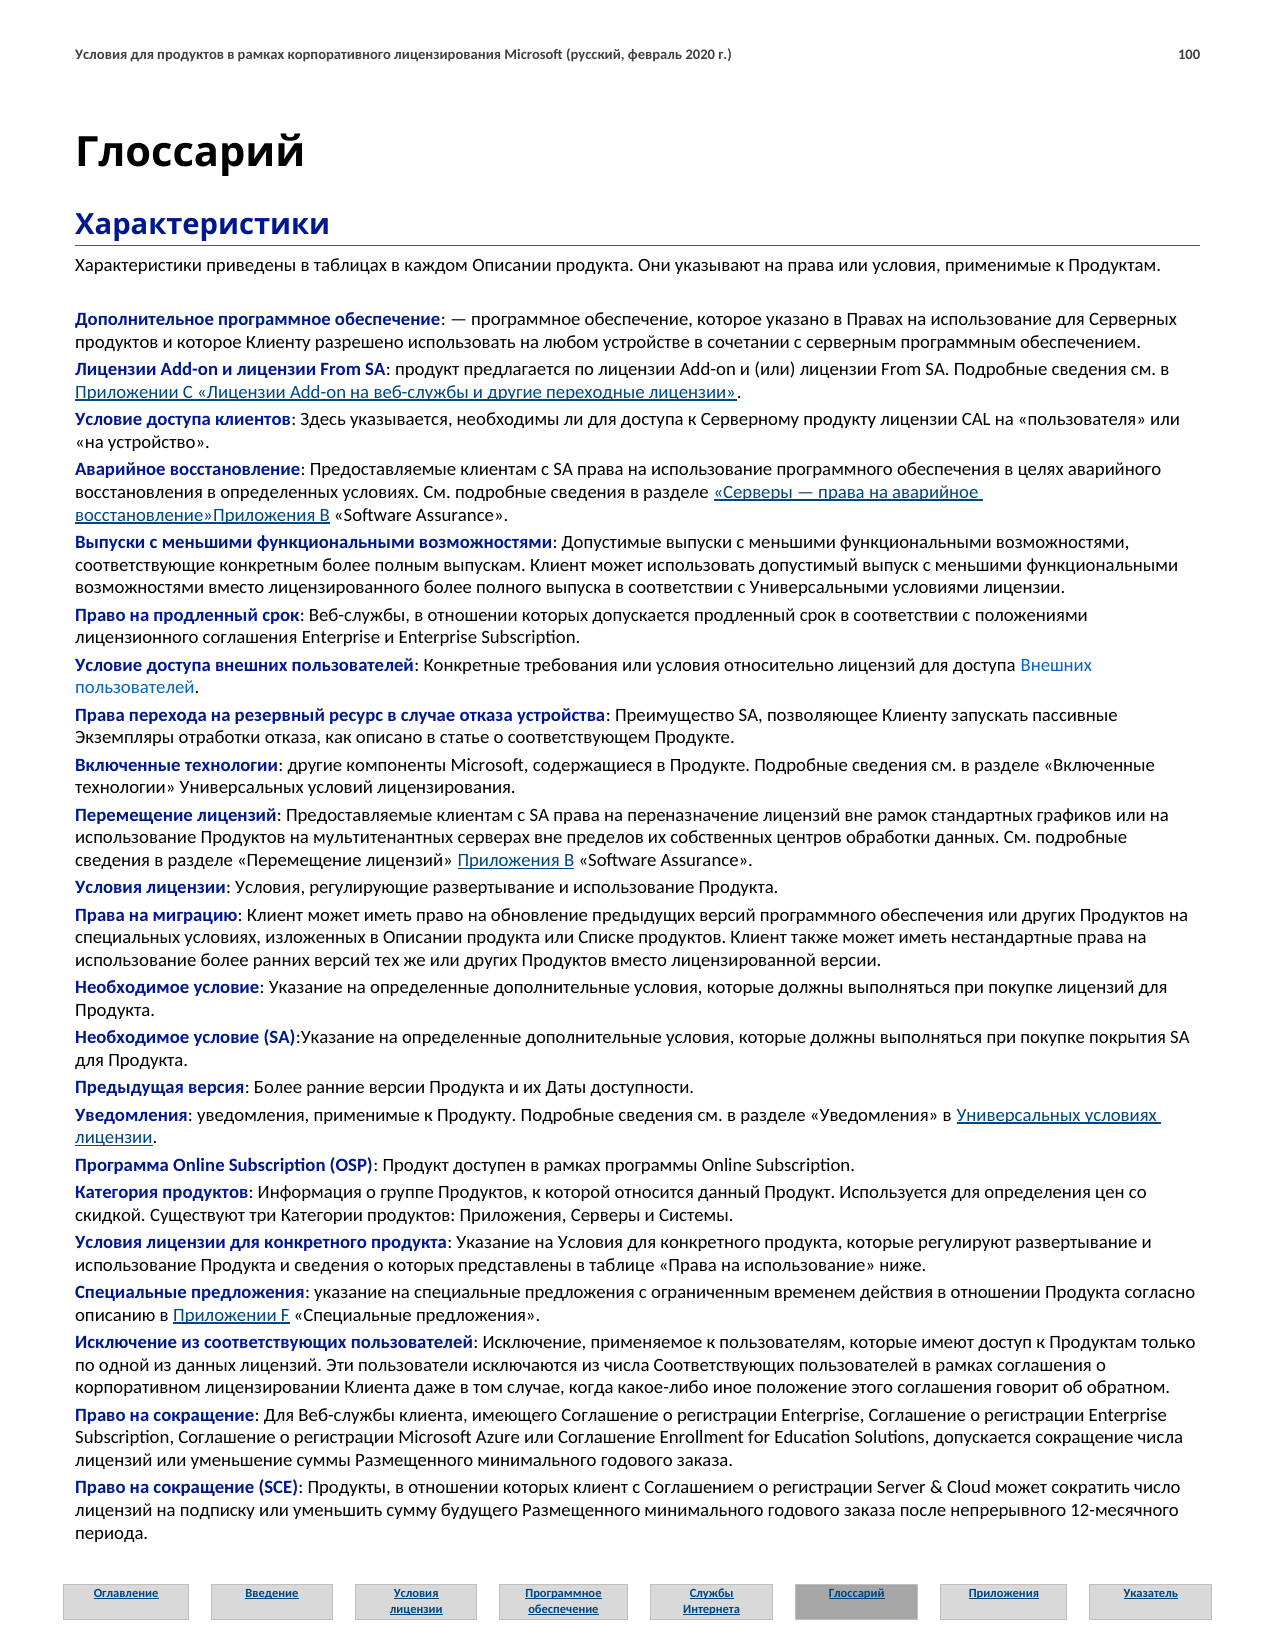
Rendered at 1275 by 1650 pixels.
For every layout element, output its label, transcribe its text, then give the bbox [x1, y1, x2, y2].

list Дополнительное программное обеспечение: — программное обеспечение, которое указано в Правах на использование для Серверных продуктов и которое Клиенту разрешено использовать на любом устройстве в сочетании с серверным программным обеспечением. [75, 307, 1200, 353]
list Условия лицензии для конкретного продукта: Указание на Условия для конкретного продукта, которые регулируют развертывание и использование Продукта и сведения о которых представлены в таблице «Права на использование» ниже. [75, 1230, 1200, 1276]
list Категория продуктов: Информация о группе Продуктов, к которой относится данный Продукт. Используется для определения цен со скидкой. Существуют три Категории продуктов: Приложения, Серверы и Системы. [75, 1180, 1200, 1226]
list Аварийное восстановление: Предоставляемые клиентам с SA права на использование программного обеспечения в целях аварийного восстановления в определенных условиях. См. подробные сведения в разделе «Серверы — права на аварийное восстановление»Приложения B «Software Assurance». [75, 457, 1200, 526]
list Условие доступа клиентов: Здесь указывается, необходимы ли для доступа к Серверному продукту лицензии CAL на «пользователя» или «на устройство». [75, 407, 1200, 453]
list Право на продленный срок: Веб-службы, в отношении которых допускается продленный срок в соответствии с положениями лицензионного соглашения Enterprise и Enterprise Subscription. [75, 603, 1200, 648]
subtitle Характеристики [75, 204, 1200, 245]
list Права на миграцию: Клиент может иметь право на обновление предыдущих версий программного обеспечения или других Продуктов на специальных условиях, изложенных в Описании продукта или Списке продуктов. Клиент также может иметь нестандартные права на использование более ранних версий тех же или других Продуктов вместо лицензированной версии. [75, 903, 1200, 971]
list Необходимое условие: Указание на определенные дополнительные условия, которые должны выполняться при покупке лицензий для Продукта. [75, 976, 1200, 1021]
list Уведомления: уведомления, применимые к Продукту. Подробные сведения см. в разделе «Уведомления» в Универсальных условиях лицензии. [75, 1103, 1200, 1148]
list Необходимое условие (SA):Указание на определенные дополнительные условия, которые должны выполняться при покупке покрытия SA для Продукта. [75, 1026, 1200, 1071]
list Лицензии Add-on и лицензии From SA: продукт предлагается по лицензии Add-on и (или) лицензии From SA. Подробные сведения см. в Приложении C «Лицензии Add-on на веб-службы и другие переходные лицензии». [75, 357, 1200, 403]
list Специальные предложения: указание на специальные предложения с ограниченным временем действия в отношении Продукта согласно описанию в Приложении F «Специальные предложения». [75, 1280, 1200, 1326]
list Право на сокращение: Для Веб-службы клиента, имеющего Соглашение о регистрации Enterprise, Соглашение о регистрации Enterprise Subscription, Соглашение о регистрации Microsoft Azure или Соглашение Enrollment for Education Solutions, допускается сокращение числа лицензий или уменьшение суммы Размещенного минимального годового заказа. [75, 1403, 1200, 1471]
list Права перехода на резервный ресурс в случае отказа устройства: Преимущество SA, позволяющее Клиенту запускать пассивные Экземпляры отработки отказа, как описано в статье о соответствующем Продукте. [75, 703, 1200, 748]
list Условия лицензии: Условия, регулирующие развертывание и использование Продукта. [75, 876, 1200, 898]
list Исключение из соответствующих пользователей: Исключение, применяемое к пользователям, которые имеют доступ к Продуктам только по одной из данных лицензий. Эти пользователи исключаются из числа Соответствующих пользователей в рамках соглашения о корпоративном лицензировании Клиента даже в том случае, когда какое-либо иное положение этого соглашения говорит об обратном. [75, 1330, 1200, 1398]
list Характеристики приведены в таблицах в каждом Описании продукта. Они указывают на права или условия, применимые к Продуктам. [75, 253, 1200, 276]
list Включенные технологии: другие компоненты Microsoft, содержащиеся в Продукте. Подробные сведения см. в разделе «Включенные технологии» Универсальных условий лицензирования. [75, 753, 1200, 798]
list Предыдущая версия: Более ранние версии Продукта и их Даты доступности. [75, 1076, 1200, 1098]
subtitle Глоссарий [75, 122, 1200, 179]
list Выпуски с меньшими функциональными возможностями: Допустимые выпуски с меньшими функциональными возможностями, соответствующие конкретным более полным выпускам. Клиент может использовать допустимый выпуск с меньшими функциональными возможностями вместо лицензированного более полного выпуска в соответствии с Универсальными условиями лицензии. [75, 530, 1200, 598]
list Перемещение лицензий: Предоставляемые клиентам с SA права на переназначение лицензий вне рамок стандартных графиков или на использование Продуктов на мультитенантных серверах вне пределов их собственных центров обработки данных. См. подробные сведения в разделе «Перемещение лицензий» Приложения В «Software Assurance». [75, 803, 1200, 871]
list Условие доступа внешних пользователей: Конкретные требования или условия относительно лицензий для доступа Внешних пользователей. [75, 653, 1200, 698]
list Программа Online Subscription (OSP): Продукт доступен в рамках программы Online Subscription. [75, 1153, 1200, 1176]
list Право на сокращение (SCE): Продукты, в отношении которых клиент с Соглашением о регистрации Server & Cloud может сократить число лицензий на подписку или уменьшить сумму будущего Размещенного минимального годового заказа после непрерывного 12-месячного периода. [75, 1476, 1200, 1544]
